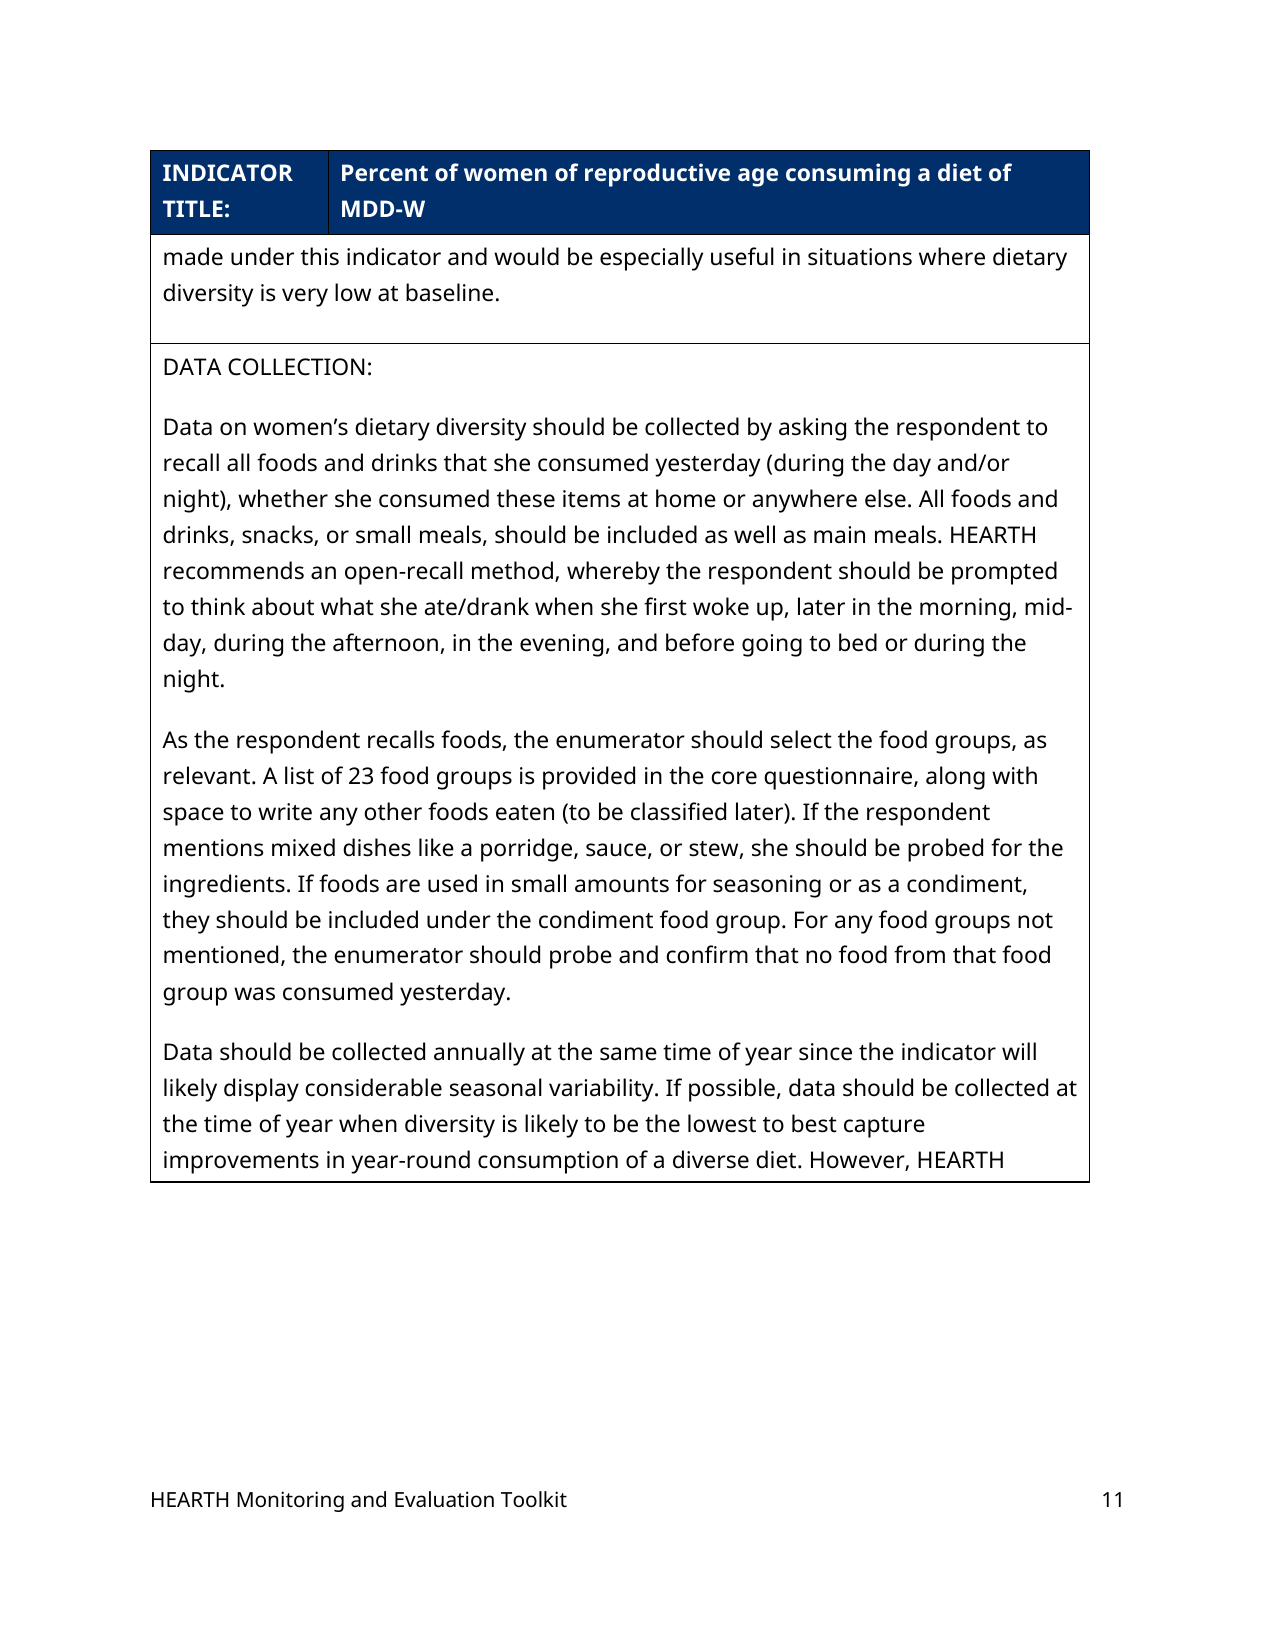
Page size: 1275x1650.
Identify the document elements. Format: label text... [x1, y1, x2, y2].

table_header INDICATOR TITLE: [151, 151, 328, 234]
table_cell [151, 344, 1089, 1181]
table_header Percent of women of reproductive age consuming a diet of MDD-W [329, 151, 1089, 234]
